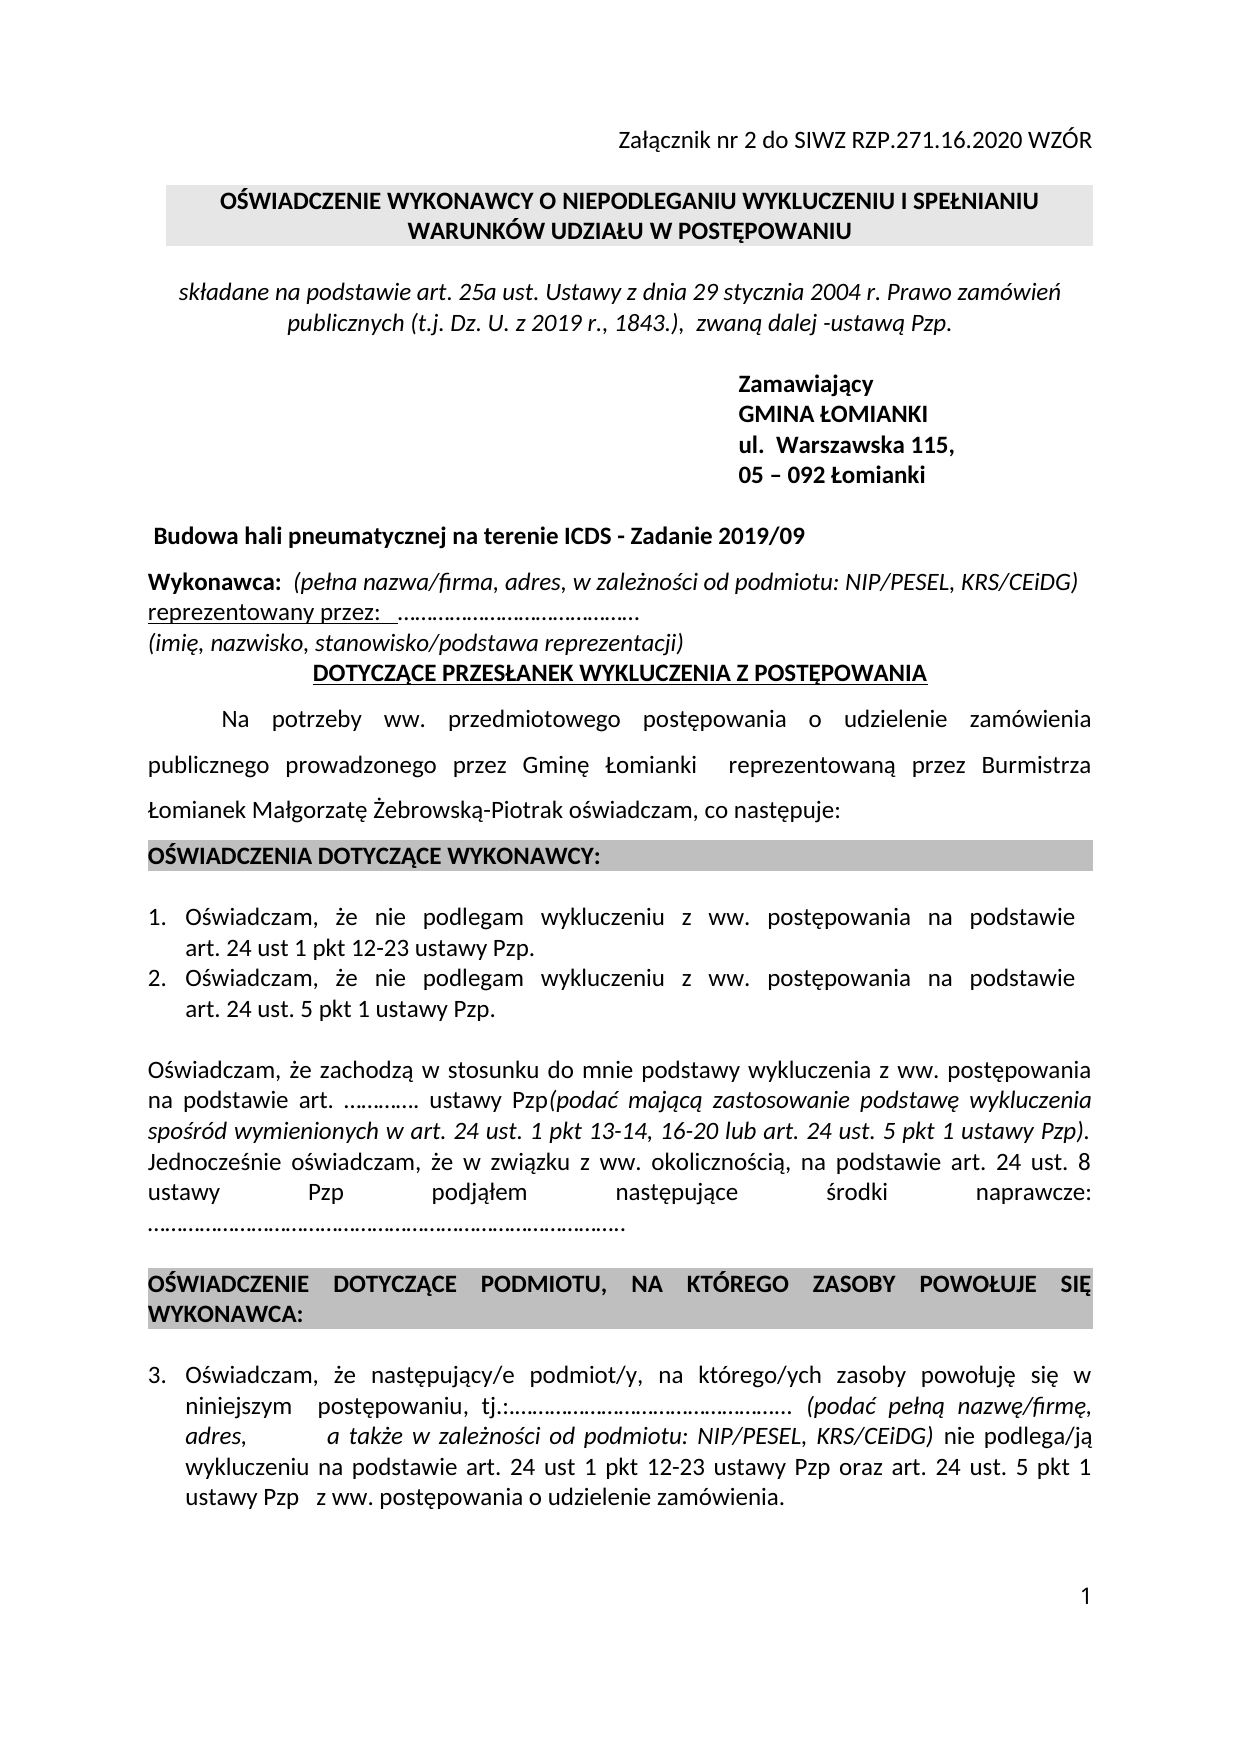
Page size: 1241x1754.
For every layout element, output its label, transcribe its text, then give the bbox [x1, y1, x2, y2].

text 05 – 092 Łomianki [679, 459, 1093, 490]
text OŚWIADCZENIE DOTYCZĄCE PODMIOTU, NA KTÓREGO ZASOBY POWOŁUJE SIĘ WYKONAWCA: [148, 1268, 1093, 1329]
text składane na podstawie art. 25a ust. Ustawy z dnia 29 stycznia 2004 r. Prawo zamówień publicznych (t.j. Dz. U. z 2019 r., 1843.), zwaną dalej -ustawą Pzp. [148, 276, 1093, 337]
text OŚWIADCZENIE WYKONAWCY O NIEPODLEGANIU WYKLUCZENIU I SPEŁNIANIU WARUNKÓW UDZIAŁU W POSTĘPOWANIU [166, 185, 1093, 246]
text Zamawiający [738, 368, 1093, 398]
text Budowa hali pneumatycznej na terenie ICDS - Zadanie 2019/09 [148, 521, 1093, 551]
list Oświadczam, że nie podlegam wykluczeniu z ww. postępowania na podstawie art. 24 ust 1 pkt 12-23 ustawy Pzp. [148, 901, 1093, 962]
text OŚWIADCZENIA DOTYCZĄCE WYKONAWCY: [148, 840, 1093, 871]
text Wykonawca: (pełna nazwa/firma, adres, w zależności od podmiotu: NIP/PESEL, KRS/CEiDG) [148, 566, 1093, 596]
text Oświadczam, że zachodzą w stosunku do mnie podstawy wykluczenia z ww. postępowania na podstawie art. …………. ustawy Pzp(podać mającą zastosowanie podstawę wykluczenia spośród wymienionych w art. 24 ust. 1 pkt 13-14, 16-20 lub art. 24 ust. 5 pkt 1 ustawy Pzp). Jednocześnie oświadczam, że w związku z ww. okolicznością, na podstawie art. 24 ust. 8 ustawy Pzp podjąłem następujące środki naprawcze:……………………………………………………………………….. [148, 1054, 1093, 1237]
text GMINA ŁOMIANKI [679, 398, 1093, 429]
text (imię, nazwisko, stanowisko/podstawa reprezentacji) [148, 627, 691, 657]
list Oświadczam, że następujący/e podmiot/y, na którego/ych zasoby powołuję się w niniejszym postępowaniu, tj.:.………………………………………... (podać pełną nazwę/firmę, adres, a także w zależności od podmiotu: NIP/PESEL, KRS/CEiDG) nie podlega/ją wykluczeniu na podstawie art. 24 ust 1 pkt 12-23 ustawy Pzp oraz art. 24 ust. 5 pkt 1 ustawy Pzp z ww. postępowania o udzielenie zamówienia. [148, 1359, 1093, 1512]
text ul. Warszawska 115, [679, 429, 1093, 459]
text DOTYCZĄCE PRZESŁANEK WYKLUCZENIA Z POSTĘPOWANIA [148, 657, 1093, 688]
list Oświadczam, że nie podlegam wykluczeniu z ww. postępowania na podstawie art. 24 ust. 5 pkt 1 ustawy Pzp. [148, 962, 1093, 1023]
text Załącznik nr 2 do SIWZ RZP.271.16.2020 WZÓR [148, 124, 1093, 154]
text Na potrzeby ww. przedmiotowego postępowania o udzielenie zamówienia publicznego prowadzonego przez Gminę Łomianki reprezentowaną przez Burmistrza Łomianek Małgorzatę Żebrowską-Piotrak oświadczam, co następuje: [148, 703, 1093, 825]
text reprezentowany przez: …………………………………… [148, 596, 1093, 627]
